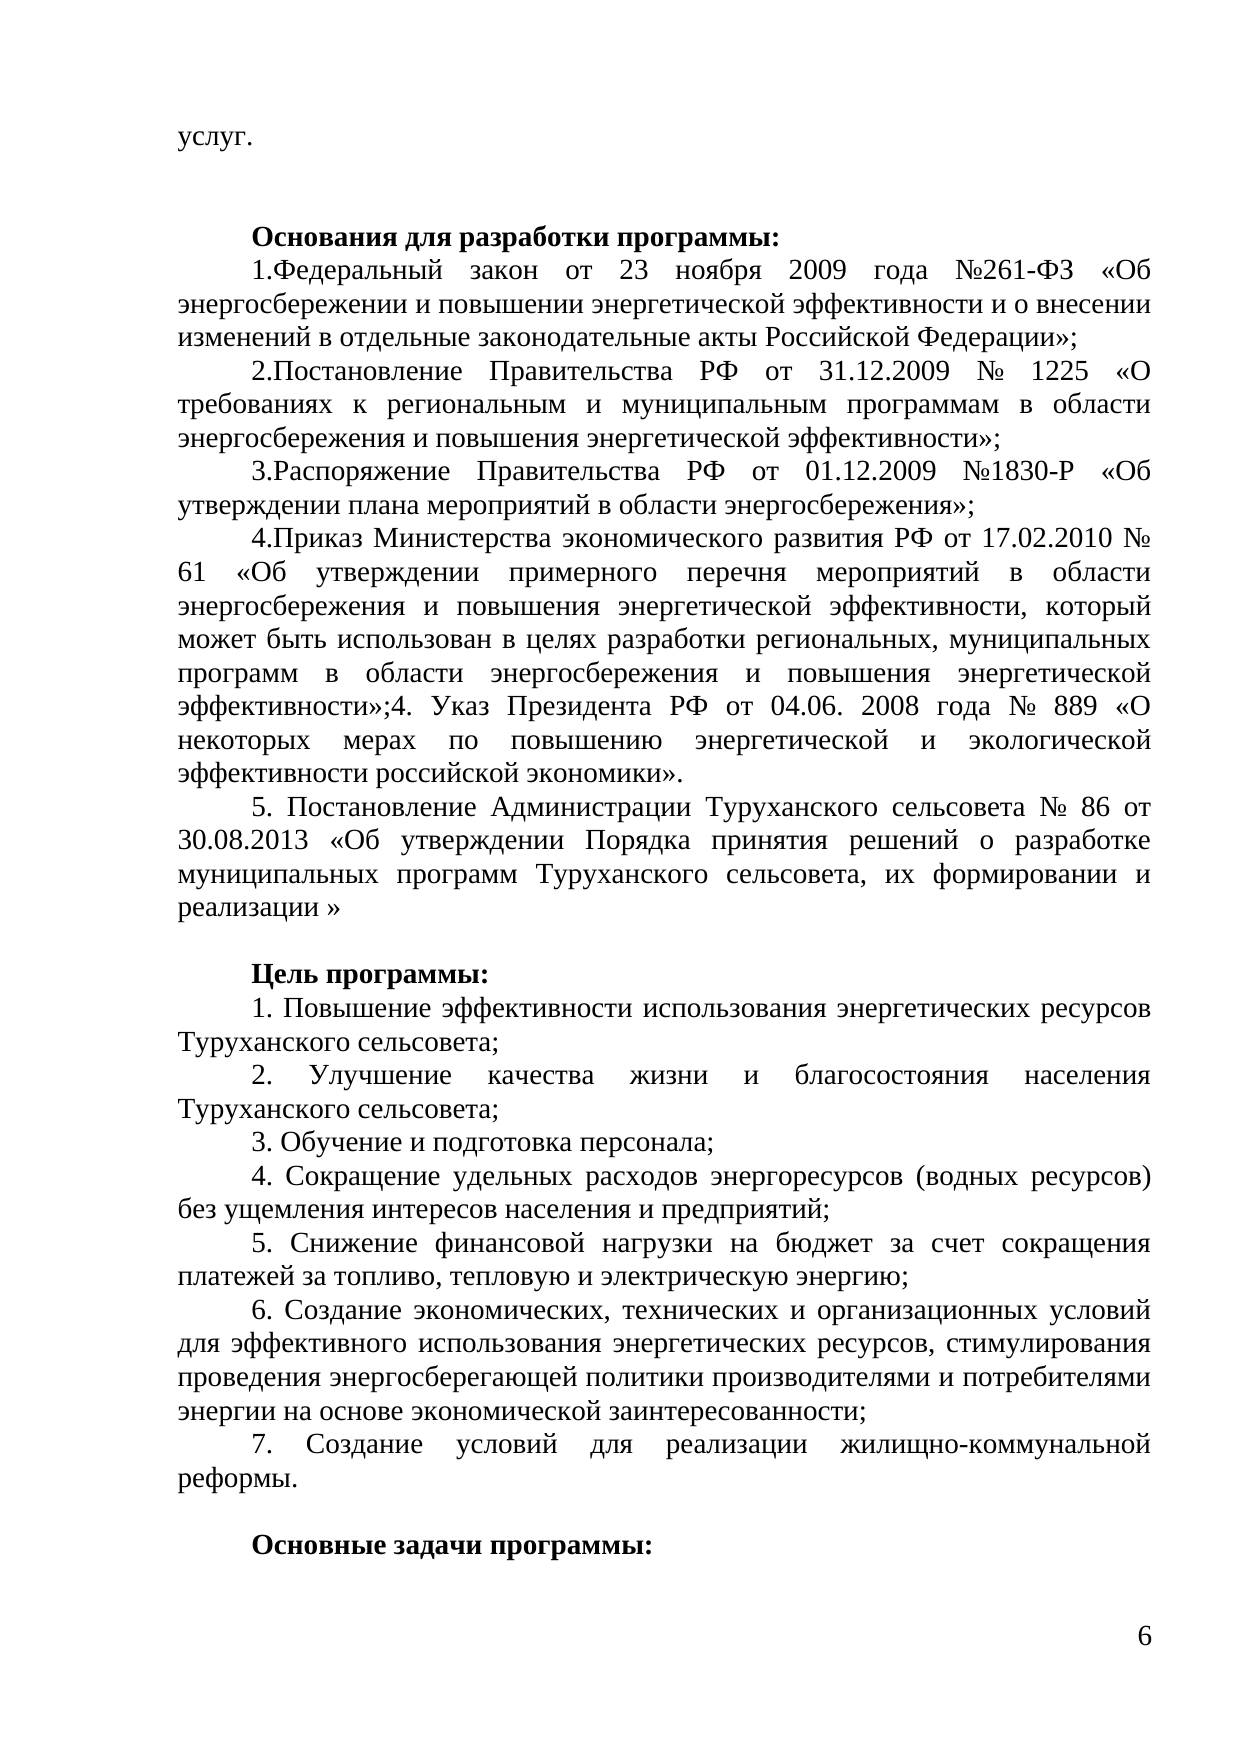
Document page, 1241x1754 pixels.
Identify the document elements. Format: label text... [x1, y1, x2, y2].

text Основания для разработки программы: [177, 219, 1152, 252]
text 2. Улучшение качества жизни и благосостояния населения Туруханского сельсовета; [177, 1057, 1152, 1124]
text 5. Снижение финансовой нагрузки на бюджет за счет сокращения платежей за топливо, тепловую и электрическую энергию; [177, 1225, 1152, 1292]
text 1. Повышение эффективности использования энергетических ресурсов Туруханского сельсовета; [177, 990, 1152, 1057]
text Основные задачи программы: [177, 1527, 1152, 1560]
text 4.Приказ Министерства экономического развития РФ от 17.02.2010 № 61 «Об утверждении примерного перечня мероприятий в области энергосбережения и повышения энергетической эффективности, который может быть использован в целях разработки региональных, муниципальных программ в области энергосбережения и повышения энергетической эффективности»;4. Указ Президента РФ от 04.06. 2008 года № 889 «О некоторых мерах по повышению энергетической и экологической эффективности российской экономики». [177, 521, 1152, 789]
text 4. Сокращение удельных расходов энергоресурсов (водных ресурсов) без ущемления интересов населения и предприятий; [177, 1158, 1152, 1225]
text Цель программы: [177, 957, 1152, 990]
text 5. Постановление Администрации Туруханского сельсовета № 86 от 30.08.2013 «Об утверждении Порядка принятия решений о разработке муниципальных программ Туруханского сельсовета, их формировании и реализации » [177, 789, 1152, 923]
text 3. Обучение и подготовка персонала; [177, 1124, 1152, 1158]
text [177, 118, 1152, 152]
text 3.Распоряжение Правительства РФ от 01.12.2009 №1830-Р «Об утверждении плана мероприятий в области энергосбережения»; [177, 453, 1152, 521]
text 6. Создание экономических, технических и организационных условий для эффективного использования энергетических ресурсов, стимулирования проведения энергосберегающей политики производителями и потребителями энергии на основе экономической заинтересованности; [177, 1292, 1152, 1426]
text 1.Федеральный закон от 23 ноября 2009 года №261-ФЗ «Об энергосбережении и повышении энергетической эффективности и о внесении изменений в отдельные законодательные акты Российской Федерации»; [177, 252, 1152, 353]
text 7. Создание условий для реализации жилищно-коммунальной реформы. [177, 1426, 1152, 1493]
text 2.Постановление Правительства РФ от 31.12.2009 № 1225 «О требованиях к региональным и муниципальным программам в области энергосбережения и повышения энергетической эффективности»; [177, 353, 1152, 453]
